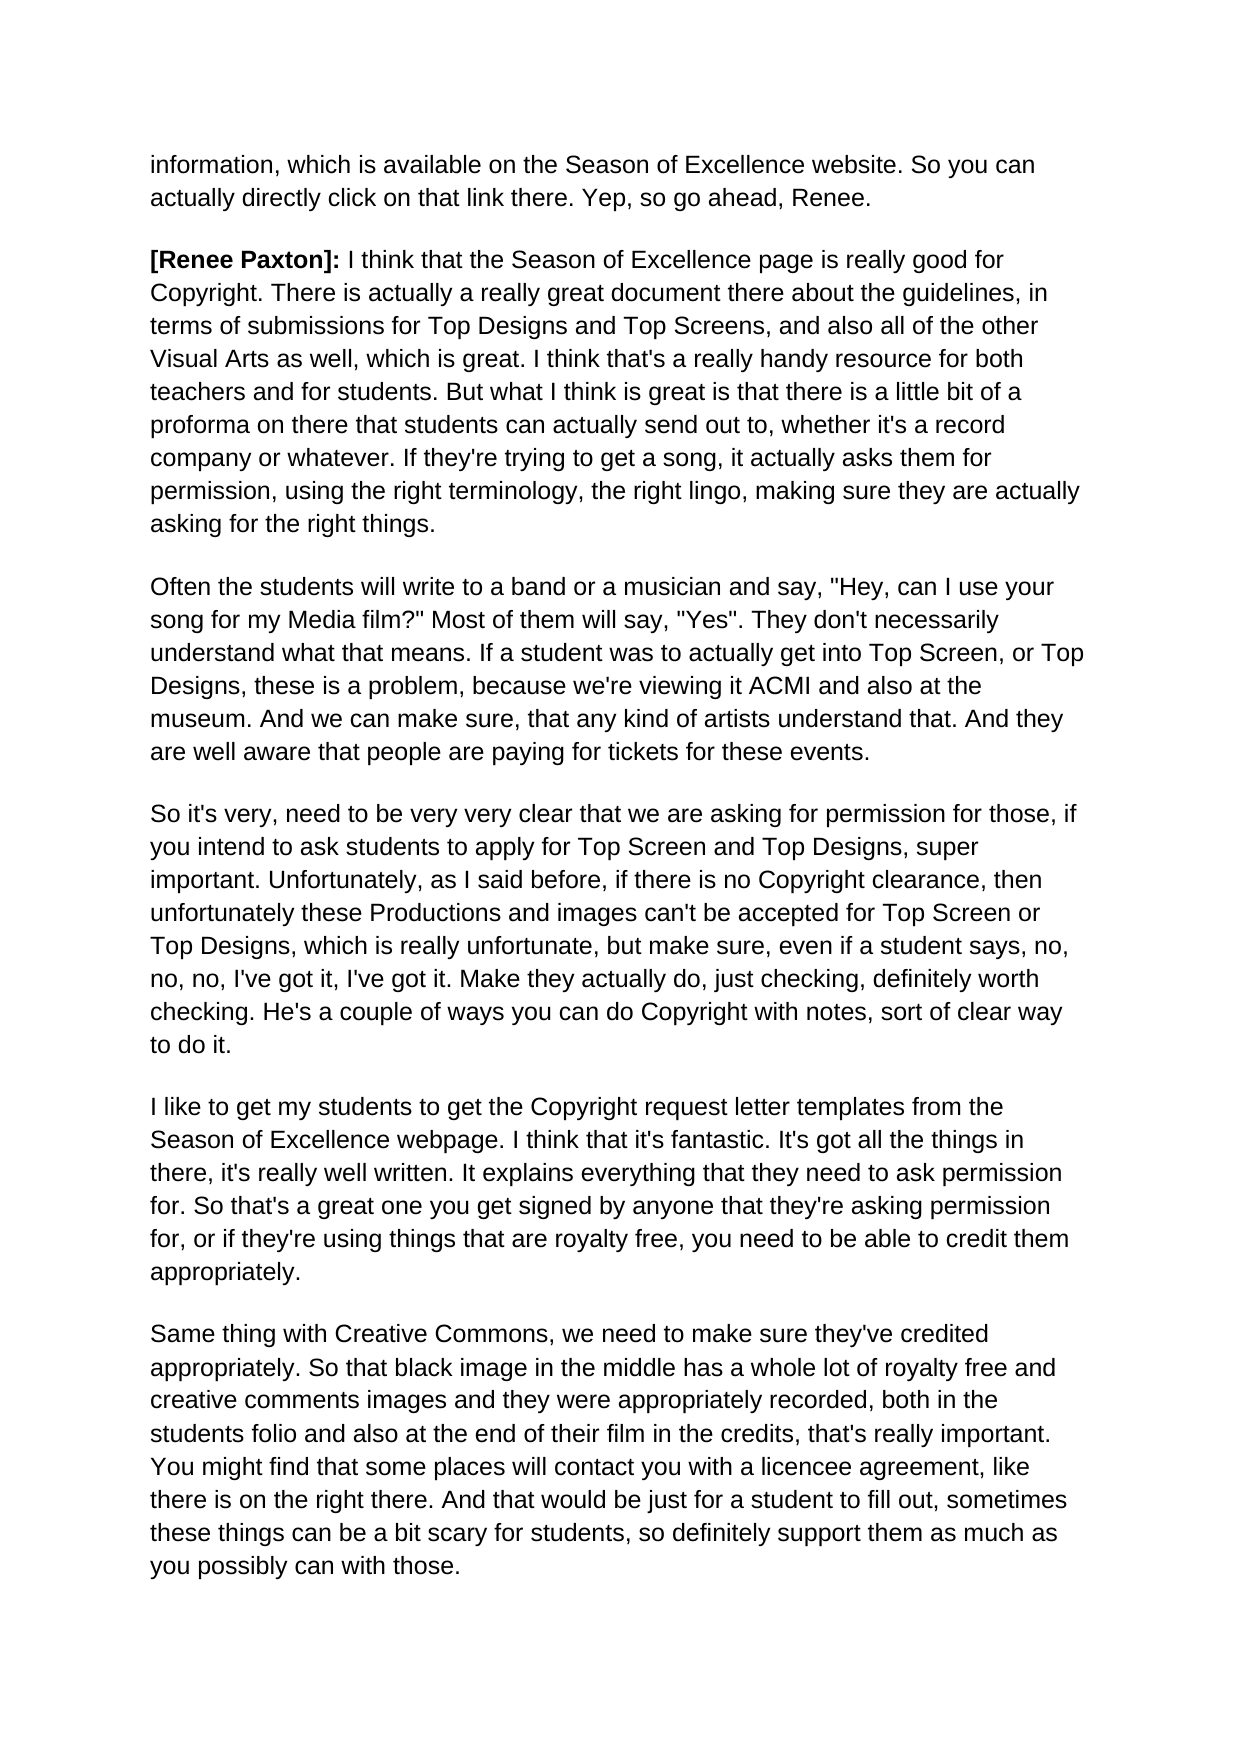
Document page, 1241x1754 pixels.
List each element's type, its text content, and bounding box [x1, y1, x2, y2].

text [150, 150, 1090, 212]
text Same thing with Creative Commons, we need to make sure they've credited appropriately. So that black image in the middle has a whole lot of royalty free and creative comments images and they were appropriately recorded, both in the students folio and also at the end of their film in the credits, that's really important. You might find that some places will contact you with a licencee agreement, like there is on the right there. And that would be just for a student to fill out, sometimes these things can be a bit scary for students, so definitely support them as much as you possibly can with those. [150, 1319, 1090, 1579]
text I like to get my students to get the Copyright request letter templates from the Season of Excellence webpage. I think that it's fantastic. It's got all the things in there, it's really well written. It explains everything that they need to ask permission for. So that's a great one you get signed by anyone that they're asking permission for, or if they're using things that are royalty free, you need to be able to credit them appropriately. [150, 1092, 1090, 1286]
text [Renee Paxton]: I think that the Season of Excellence page is really good for Copyright. There is actually a really great document there about the guidelines, in terms of submissions for Top Designs and Top Screens, and also all of the other Visual Arts as well, which is great. I think that's a really handy resource for both teachers and for students. But what I think is great is that there is a little bit of a proforma on there that students can actually send out to, whether it's a record company or whatever. If they're trying to get a song, it actually asks them for permission, using the right terminology, the right lingo, making sure they are actually asking for the right things. [150, 245, 1090, 538]
text So it's very, need to be very very clear that we are asking for permission for those, if you intend to ask students to apply for Top Screen and Top Designs, super important. Unfortunately, as I said before, if there is no Copyright clearance, then unfortunately these Productions and images can't be accepted for Top Screen or Top Designs, which is really unfortunate, but make sure, even if a student says, no, no, no, I've got it, I've got it. Make they actually do, just checking, definitely worth checking. He's a couple of ways you can do Copyright with notes, sort of clear way to do it. [150, 799, 1090, 1059]
text Often the students will write to a band or a musician and say, "Hey, can I use your song for my Media film?" Most of them will say, "Yes". They don't necessarily understand what that means. If a student was to actually get into Top Screen, or Top Designs, these is a problem, because we're viewing it ACMI and also at the museum. And we can make sure, that any kind of artists understand that. And they are well aware that people are paying for tickets for these events. [150, 572, 1090, 765]
